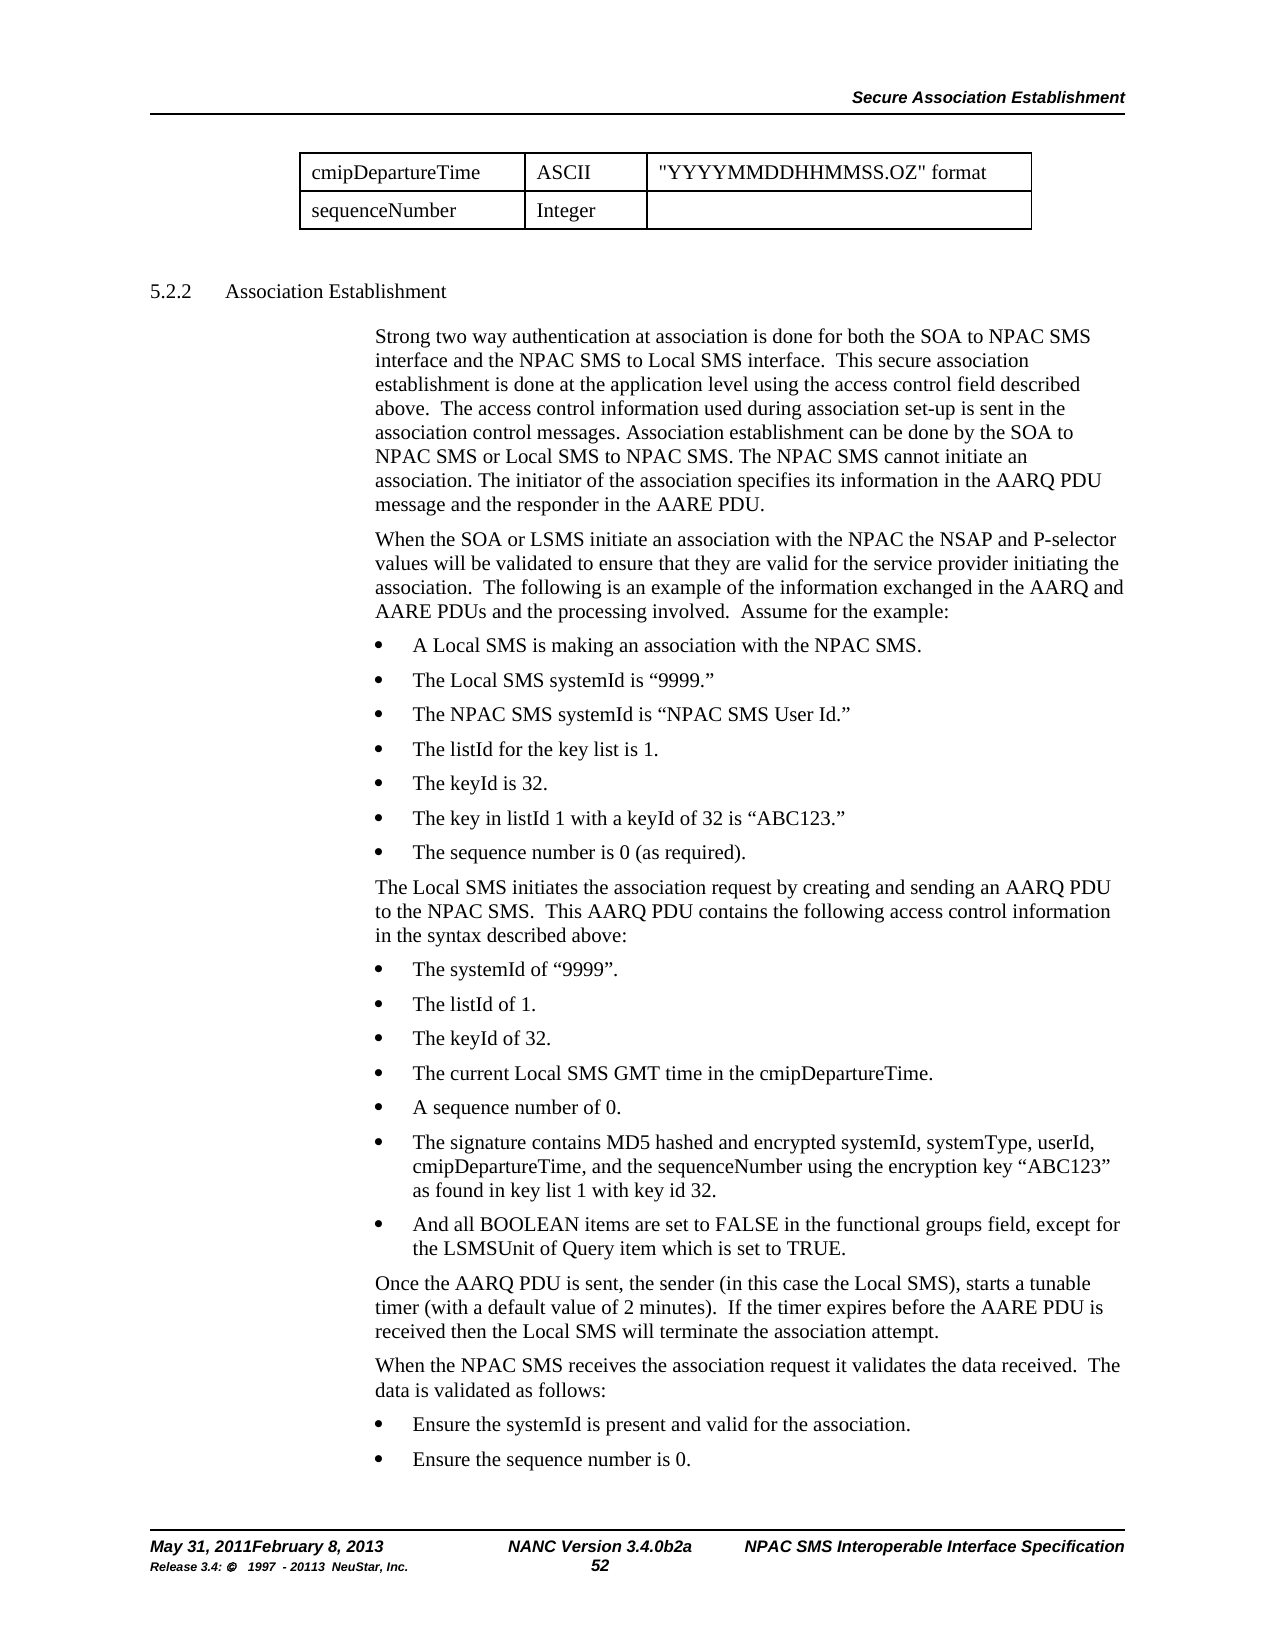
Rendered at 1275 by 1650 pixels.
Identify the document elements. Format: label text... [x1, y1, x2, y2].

list the systemId of “9999”. [375, 957, 1125, 981]
list the current Local SMS GMT time in the cmipDepartureTime. [375, 1061, 1125, 1085]
list the keyId of 32. [375, 1026, 1125, 1050]
table_cell [648, 192, 1031, 228]
list A Local SMS is making an association with the NPAC SMS. [375, 633, 1125, 657]
table_cell ASCII [526, 154, 646, 190]
list the listId for the key list is 1. [375, 737, 1125, 761]
list the keyId is 32. [375, 771, 1125, 795]
text When the SOA or LSMS initiate an association with the NPAC the NSAP and P-selector values will be validated to ensure that they are valid for the service provider initiating the association. The following is an example of the information exchanged in the AARQ and AARE PDUs and the processing involved. Assume for the example: [375, 527, 1125, 623]
list the listId of 1. [375, 992, 1125, 1016]
text Strong two way authentication at association is done for both the SOA to NPAC SMS interface and the NPAC SMS to Local SMS interface. This secure association establishment is done at the application level using the access control field described above. The access control information used during association set-up is sent in the association control messages. Association establishment can be done by the SOA to NPAC SMS or Local SMS to NPAC SMS. The NPAC SMS cannot initiate an association. The initiator of the association specifies its information in the AARQ PDU message and the responder in the AARE PDU. [375, 324, 1125, 516]
list The Local SMS initiates the association request by creating and sending an AARQ PDU to the NPAC SMS. This AARQ PDU contains the following access control information in the syntax described above: [375, 875, 1125, 947]
list the signature contains MD5 hashed and encrypted systemId, systemType, userId, cmipDepartureTime, and the sequenceNumber using the encryption key “ABC123” as found in key list 1 with key id 32. [375, 1130, 1125, 1202]
list a sequence number of 0. [375, 1095, 1125, 1119]
list Ensure the sequence number is 0. [375, 1446, 1125, 1471]
table_cell Integer [526, 192, 646, 228]
list The NPAC SMS systemId is “NPAC SMS User Id.” [375, 702, 1125, 726]
table_cell cmipDepartureTime [301, 154, 524, 190]
table_cell "YYYYMMDDHHMMSS.OZ" format [648, 154, 1031, 190]
list Ensure the systemId is present and valid for the association. [375, 1412, 1125, 1436]
list and all BOOLEAN items are set to FALSE in the functional groups field, except for the LSMSUnit of Query item which is set to TRUE. [375, 1212, 1125, 1260]
list The Local SMS systemId is “9999.” [375, 668, 1125, 692]
list The sequence number is 0 (as required). [375, 840, 1125, 864]
list When the NPAC SMS receives the association request it validates the data received. The data is validated as follows: [375, 1353, 1125, 1402]
table_cell sequenceNumber [301, 192, 524, 228]
list Once the AARQ PDU is sent, the sender (in this case the Local SMS), starts a tunable timer (with a default value of 2 minutes). If the timer expires before the AARE PDU is received then the Local SMS will terminate the association attempt. [375, 1271, 1125, 1343]
list The key in listId 1 with a keyId of 32 is “ABC123.” [375, 806, 1125, 830]
subtitle Association Establishment [150, 279, 1125, 303]
